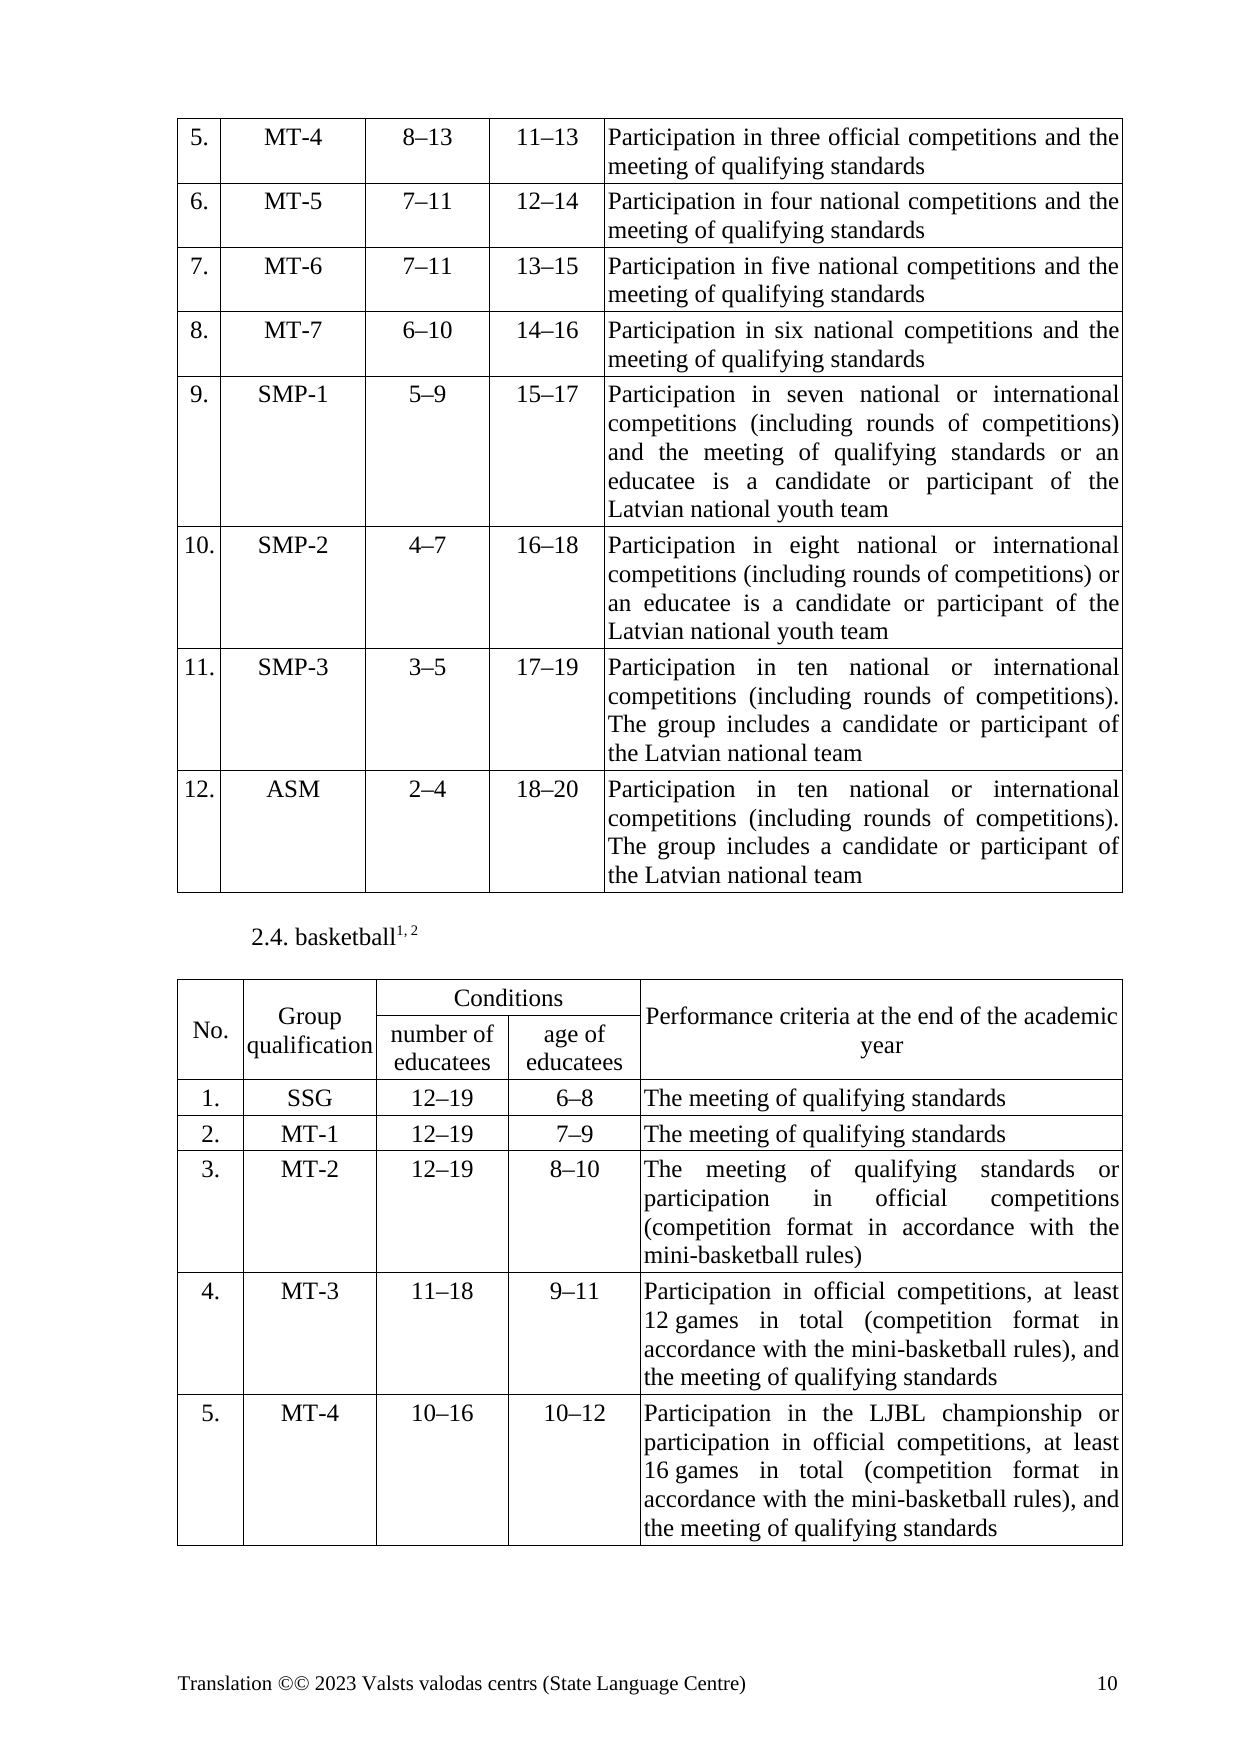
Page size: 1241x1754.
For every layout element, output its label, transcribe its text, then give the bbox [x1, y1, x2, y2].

table_cell 7–9 [509, 1116, 640, 1150]
table_cell 9–11 [509, 1273, 640, 1394]
table_cell MT-3 [244, 1273, 376, 1394]
table_cell Participation in six national competitions and the meeting of qualifying standards [605, 312, 1122, 376]
table_cell MT-6 [221, 248, 365, 311]
table_cell 16–18 [490, 527, 604, 648]
table_cell 12–19 [377, 1116, 508, 1150]
table_cell 17–19 [490, 649, 604, 770]
table_cell 12–19 [377, 1151, 508, 1272]
table_cell 15–17 [490, 377, 604, 526]
table_cell The meeting of qualifying standards or participation in official competitions (competition format in accordance with the mini-basketball rules) [641, 1151, 1122, 1272]
table_header No. [178, 980, 243, 1079]
table_cell 7. [178, 248, 220, 311]
table_cell 11–18 [377, 1273, 508, 1394]
table_cell Participation in five national competitions and the meeting of qualifying standards [605, 248, 1122, 311]
table_cell 8. [178, 312, 220, 376]
table_cell 11. [178, 649, 220, 770]
table_cell 10. [178, 527, 220, 648]
table_cell SMP-3 [221, 649, 365, 770]
table_cell 10–16 [377, 1395, 508, 1545]
table_cell The meeting of qualifying standards [641, 1116, 1122, 1150]
table_cell number of educatees [377, 1016, 508, 1079]
table_cell Participation in four national competitions and the meeting of qualifying standards [605, 184, 1122, 247]
table_cell Participation in ten national or international competitions (including rounds of competitions). The group includes a candidate or participant of the Latvian national team [605, 649, 1122, 770]
table_header Group qualification [244, 980, 376, 1079]
table_cell 3–5 [366, 649, 489, 770]
table_cell 1. [178, 1080, 243, 1115]
table_cell 2. [178, 1116, 243, 1150]
text 2.4. basketball1, 2 [177, 922, 1122, 950]
table_cell 3. [178, 1151, 243, 1272]
table_cell 8–13 [366, 119, 489, 182]
table_cell SMP-1 [221, 377, 365, 526]
table_cell 2–4 [366, 771, 489, 892]
table_cell MT-1 [244, 1116, 376, 1150]
table_cell 5. [178, 119, 220, 182]
table_header Performance criteria at the end of the academic year [641, 980, 1122, 1079]
table_cell 10–12 [509, 1395, 640, 1545]
table_cell SSG [244, 1080, 376, 1115]
table_cell 12–19 [377, 1080, 508, 1115]
table_cell 12. [178, 771, 220, 892]
table_cell 12–14 [490, 184, 604, 247]
table_cell Participation in official competitions, at least 12 games in total (competition format in accordance with the mini-basketball rules), and the meeting of qualifying standards [641, 1273, 1122, 1394]
table_cell 6–10 [366, 312, 489, 376]
table_cell 4–7 [366, 527, 489, 648]
table_cell 9. [178, 377, 220, 526]
table_cell 6–8 [509, 1080, 640, 1115]
table_cell ASM [221, 771, 365, 892]
table_cell 18–20 [490, 771, 604, 892]
table_cell MT-7 [221, 312, 365, 376]
table_cell MT-4 [221, 119, 365, 182]
table_cell 8–10 [509, 1151, 640, 1272]
table_cell Participation in seven national or international competitions (including rounds of competitions) and the meeting of qualifying standards or an educatee is a candidate or participant of the Latvian national youth team [605, 377, 1122, 526]
table_cell MT-5 [221, 184, 365, 247]
table_cell MT-4 [244, 1395, 376, 1545]
table_cell Participation in ten national or international competitions (including rounds of competitions). The group includes a candidate or participant of the Latvian national team [605, 771, 1122, 892]
table_cell age of educatees [509, 1016, 640, 1079]
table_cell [641, 1395, 1122, 1545]
table_header Conditions [377, 980, 640, 1015]
table_cell 11–13 [490, 119, 604, 182]
table_cell MT-2 [244, 1151, 376, 1272]
table_cell 7–11 [366, 184, 489, 247]
table_cell The meeting of qualifying standards [641, 1080, 1122, 1115]
table_cell 5–9 [366, 377, 489, 526]
table_cell 7–11 [366, 248, 489, 311]
table_cell Participation in eight national or international competitions (including rounds of competitions) or an educatee is a candidate or participant of the Latvian national youth team [605, 527, 1122, 648]
table_cell 6. [178, 184, 220, 247]
table_cell 13–15 [490, 248, 604, 311]
table_cell 5. [178, 1395, 243, 1545]
table_cell Participation in three official competitions and the meeting of qualifying standards [605, 119, 1122, 182]
table_cell 14–16 [490, 312, 604, 376]
table_cell 4. [178, 1273, 243, 1394]
table_cell SMP-2 [221, 527, 365, 648]
